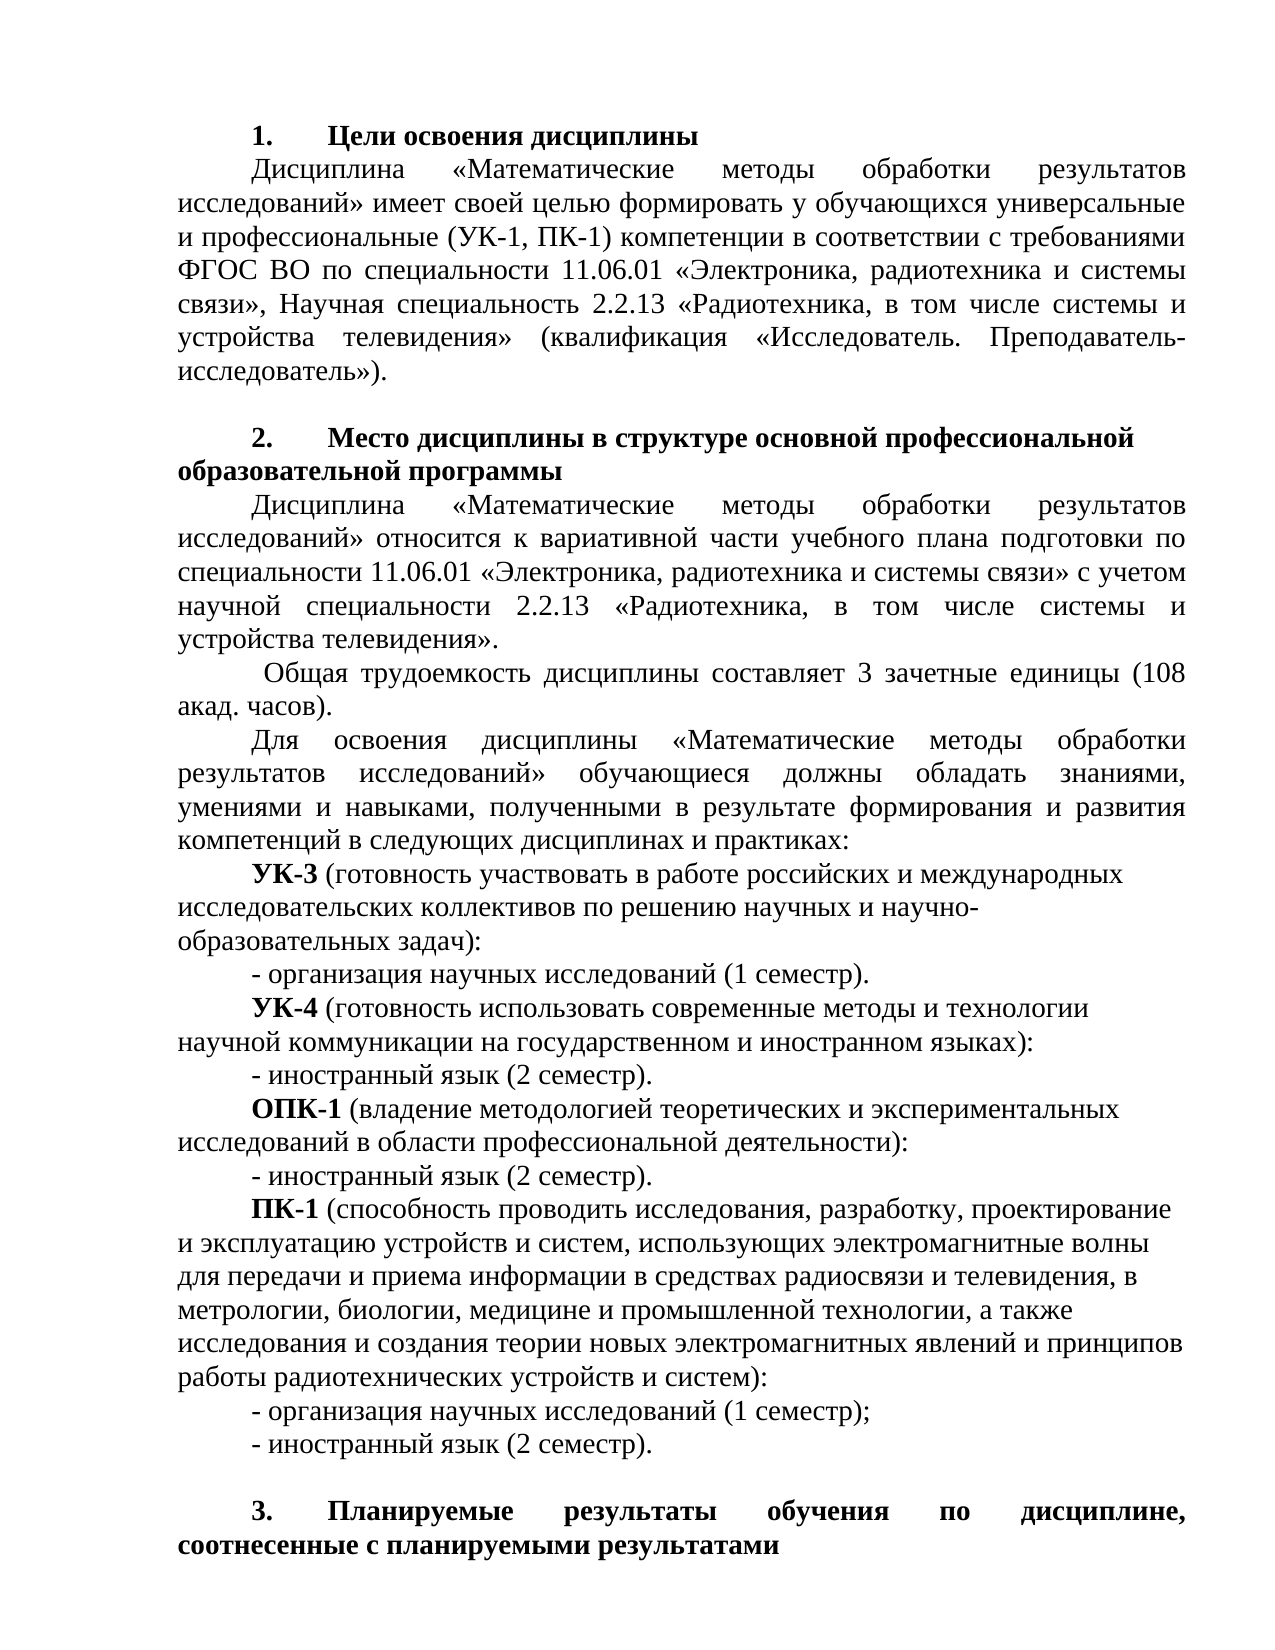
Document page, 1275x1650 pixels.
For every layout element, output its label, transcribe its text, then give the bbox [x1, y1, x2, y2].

list Общая трудоемкость дисциплины составляет 3 зачетные единицы (108 акад. часов). [177, 655, 1186, 722]
text УК-4 (готовность использовать современные методы и технологии научной коммуникации на государственном и иностранном языках): [177, 990, 1186, 1057]
text - иностранный язык (2 семестр). [177, 1426, 1186, 1460]
text Для освоения дисциплины «Математические методы обработки результатов исследований» обучающиеся должны обладать знаниями, умениями и навыками, полученными в результате формирования и развития компетенций в следующих дисциплинах и практиках: [177, 722, 1186, 856]
text УК-3 (готовность участвовать в работе российских и международных исследовательских коллективов по решению научных и научно-образовательных задач): [177, 856, 1186, 957]
text - организация научных исследований (1 семестр); [177, 1393, 1186, 1426]
text ОПК-1 (владение методологией теоретических и экспериментальных исследований в области профессиональной деятельности): [177, 1091, 1186, 1158]
text - организация научных исследований (1 семестр). [177, 957, 1186, 990]
text Дисциплина «Математические методы обработки результатов исследований» имеет своей целью формировать у обучающихся универсальные и профессиональные (УК-1, ПК-1) компетенции в соответствии с требованиями ФГОС ВО по специальности 11.06.01 «Электроника, радиотехника и системы связи», Научная специальность 2.2.13 «Радиотехника, в том числе системы и устройства телевидения» (квалификация «Исследователь. Преподаватель-исследователь»). [177, 152, 1186, 386]
list Планируемые результаты обучения по дисциплине, соотнесенные с планируемыми результатами [177, 1493, 1186, 1560]
list Цели освоения дисциплины [177, 118, 1186, 152]
text - иностранный язык (2 семестр). [177, 1158, 1186, 1191]
text - иностранный язык (2 семестр). [177, 1057, 1186, 1091]
text ПК-1 (способность проводить исследования, разработку, проектирование и эксплуатацию устройств и систем, использующих электромагнитные волны для передачи и приема информации в средствах радиосвязи и телевидения, в метрологии, биологии, медицине и промышленной технологии, а также исследования и создания теории новых электромагнитных явлений и принципов работы радиотехнических устройств и систем): [177, 1191, 1186, 1393]
list Место дисциплины в структуре основной профессиональной образовательной программы [177, 420, 1186, 487]
list Дисциплина «Математические методы обработки результатов исследований» относится к вариативной части учебного плана подготовки по специальности 11.06.01 «Электроника, радиотехника и системы связи» с учетом научной специальности 2.2.13 «Радиотехника, в том числе системы и устройства телевидения». [177, 487, 1186, 655]
